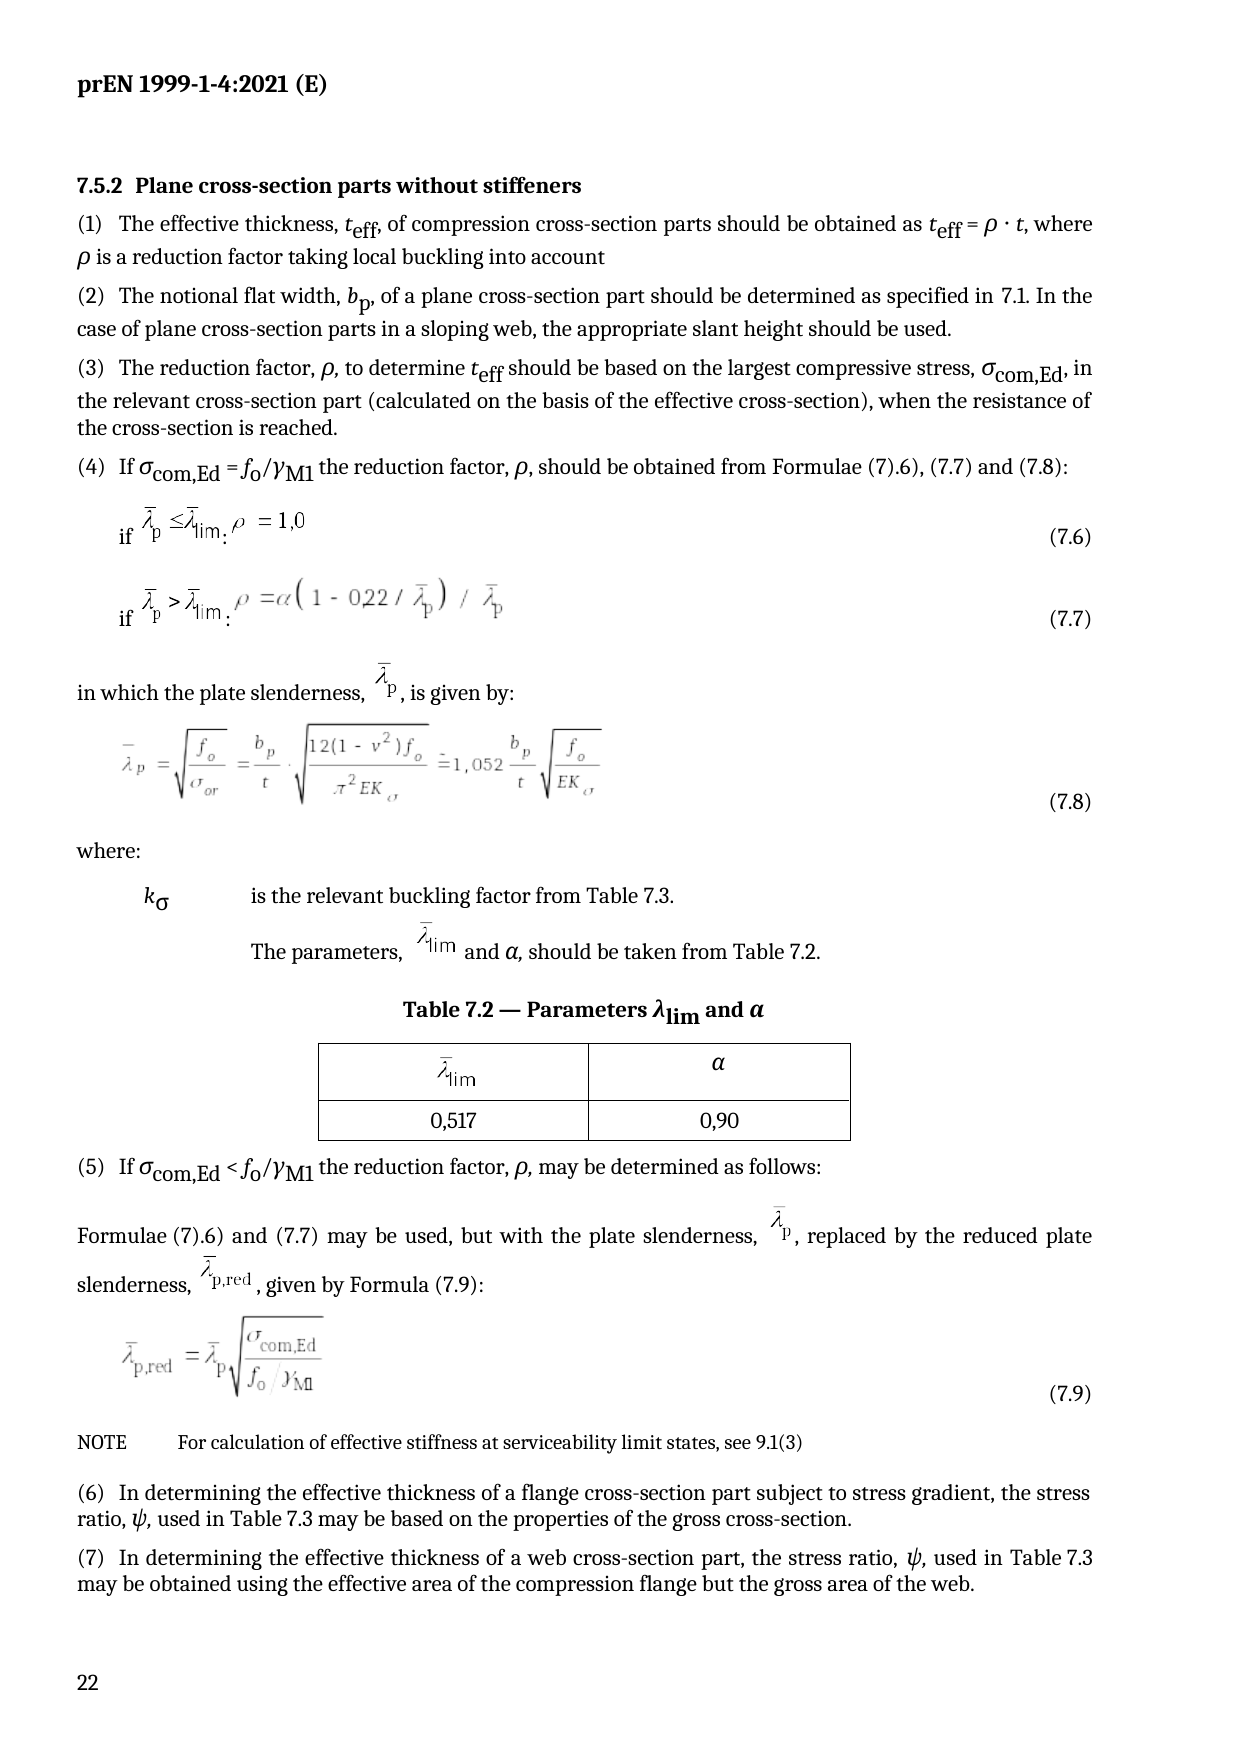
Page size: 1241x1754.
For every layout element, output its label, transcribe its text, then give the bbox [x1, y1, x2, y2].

text (4) If σcom,Ed = fo/γM1 the reduction factor, ρ, should be obtained from Formulae (7).6), (7.7) and (7.8): [77, 453, 1093, 487]
title Table 7.2 — Parameters λlim and α [77, 996, 1093, 1030]
table_header α [589, 1044, 850, 1100]
text if : (7.6) [119, 499, 1093, 551]
text NOTE For calculation of effective stiffness at serviceability limit states, see 9.1(3) [77, 1430, 1093, 1454]
table_cell 0,90 [589, 1100, 850, 1140]
text (7.9) [119, 1311, 1093, 1407]
table_header is the relevant buckling factor from Table 7.3. The parameters, and α, should be taken from Table 7.2. [239, 877, 1066, 971]
text (2) The notional flat width, bp, of a plane cross-section part should be determined as specified in 7.1. In the case of plane cross-section parts in a sloping web, the appropriate slant height should be used. [77, 283, 1093, 342]
text (6) In determining the effective thickness of a flange cross-section part subject to stress gradient, the stress ratio, ψ, used in Table 7.3 may be based on the properties of the gross cross-section. [77, 1479, 1093, 1532]
text (1) The effective thickness, teff, of compression cross-section parts should be obtained as teff = ρ ⋅ t, where ρ is a reduction factor taking local buckling into account [77, 210, 1093, 270]
text Formulae (7).6) and (7.7) may be used, but with the plate slenderness, , replaced by the reduced plate slenderness, , given by Formula (7.9): [77, 1199, 1093, 1298]
table_cell 0,517 [319, 1101, 588, 1140]
text (7) In determining the effective thickness of a web cross-section part, the stress ratio, ψ, used in Table 7.3 may be obtained using the effective area of the compression flange but the gross area of the web. [77, 1544, 1093, 1597]
text (7.8) [119, 719, 1093, 815]
text (5) If σcom,Ed < fo/γM1 the reduction factor, ρ, may be determined as follows: [77, 1154, 1093, 1187]
table_header kσ [133, 877, 239, 971]
text in which the plate slenderness, , is given by: [77, 655, 1093, 706]
table_header [319, 1044, 588, 1100]
text where: [77, 838, 1093, 864]
subtitle Plane cross-section parts without stiffeners [77, 174, 1093, 198]
text (3) The reduction factor, ρ, to determine teff should be based on the largest compressive stress, σcom,Ed, in the relevant cross-section part (calculated on the basis of the effective cross-section), when the resistance of the cross-section is reached. [77, 355, 1093, 441]
text if : (7.7) [119, 573, 1093, 632]
